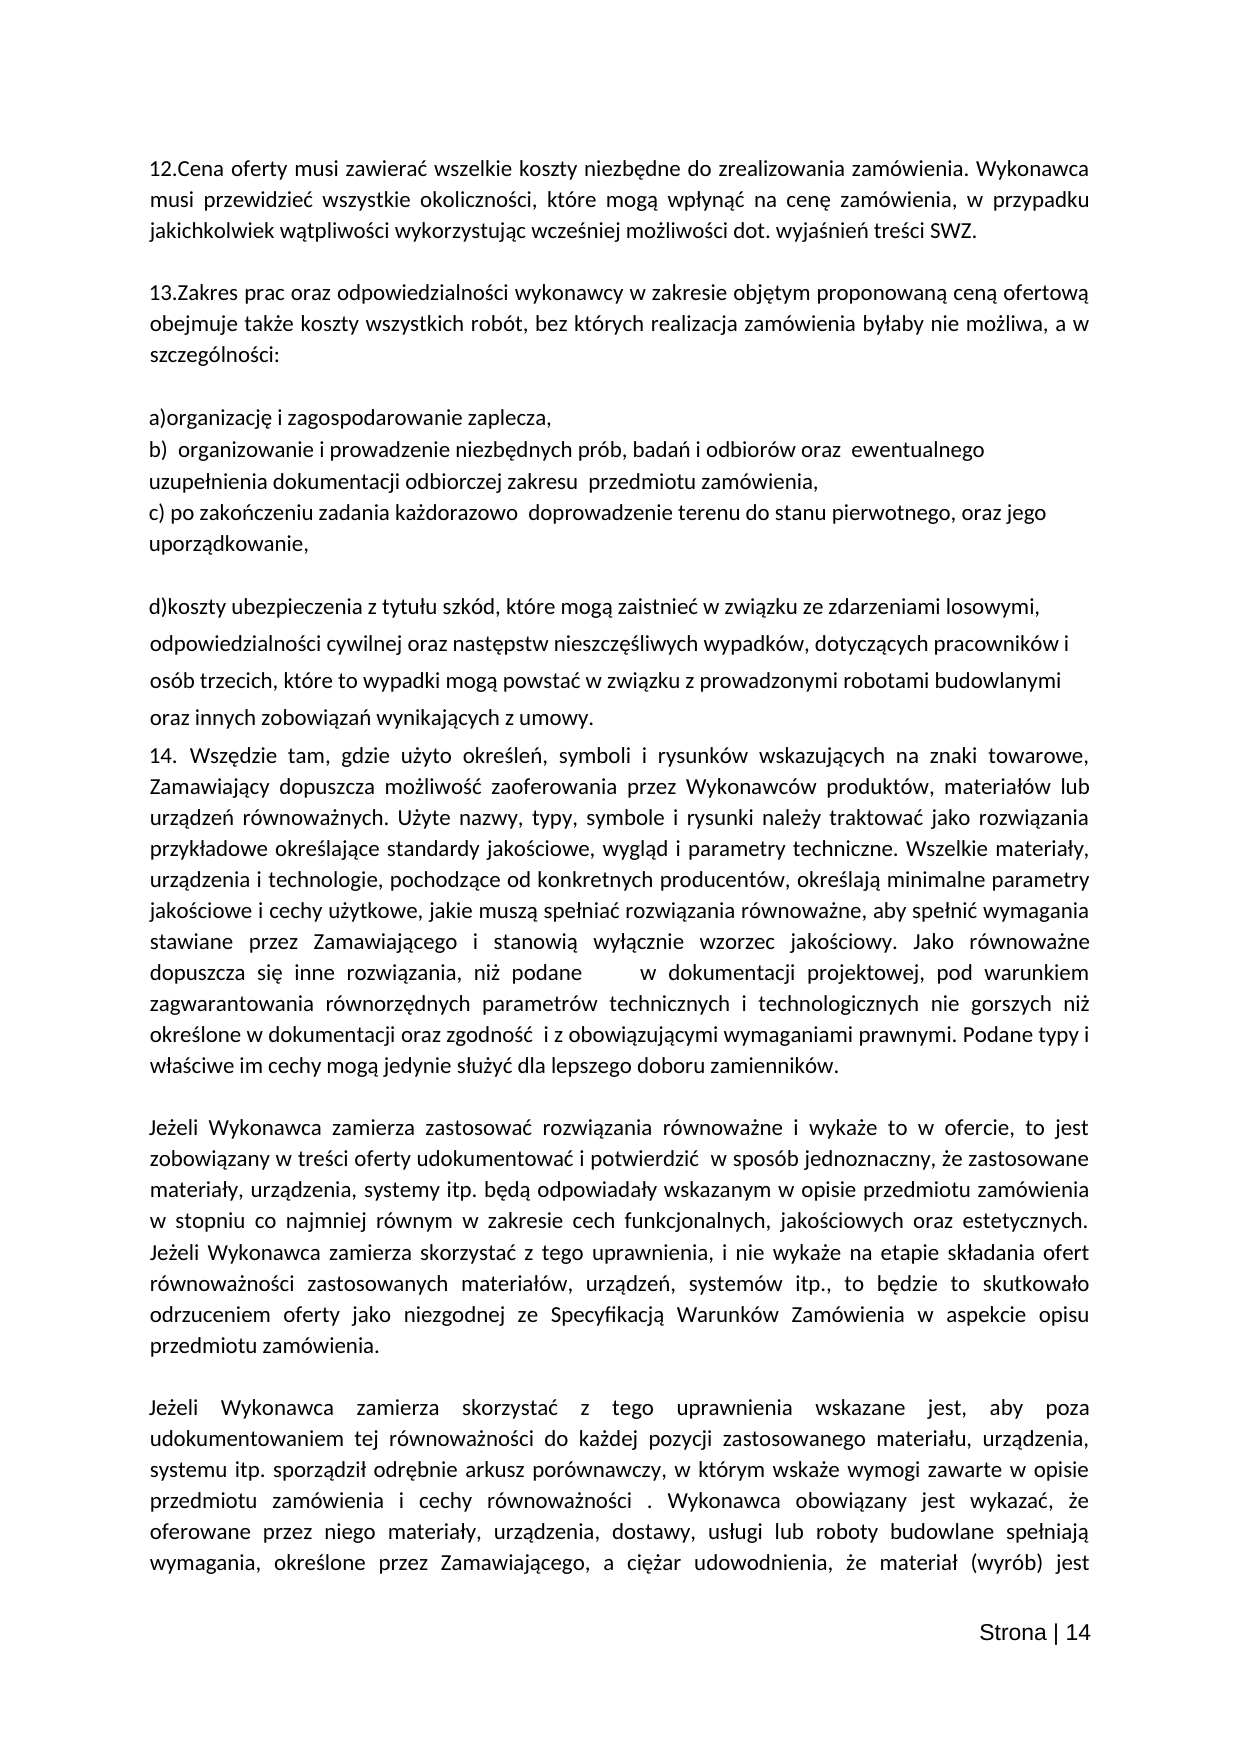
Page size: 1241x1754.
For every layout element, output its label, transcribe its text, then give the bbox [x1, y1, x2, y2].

text uporządkowanie, [148, 529, 1091, 557]
text 12.Cena oferty musi zawierać wszelkie koszty niezbędne do zrealizowania zamówienia. Wykonawca musi przewidzieć wszystkie okoliczności, które mogą wpłynąć na cenę zamówienia, w przypadku jakichkolwiek wątpliwości wykorzystując wcześniej możliwości dot. wyjaśnień treści SWZ. [148, 154, 1091, 244]
text 14. Wszędzie tam, gdzie użyto określeń, symboli i rysunków wskazujących na znaki towarowe, Zamawiający dopuszcza możliwość zaoferowania przez Wykonawców produktów, materiałów lub urządzeń równoważnych. Użyte nazwy, typy, symbole i rysunki należy traktować jako rozwiązania przykładowe określające standardy jakościowe, wygląd i parametry techniczne. Wszelkie materiały, urządzenia i technologie, pochodzące od konkretnych producentów, określają minimalne parametry jakościowe i cechy użytkowe, jakie muszą spełniać rozwiązania równoważne, aby spełnić wymagania stawiane przez Zamawiającego i stanowią wyłącznie wzorzec jakościowy. Jako równoważne dopuszcza się inne rozwiązania, niż podane w dokumentacji projektowej, pod warunkiem zagwarantowania równorzędnych parametrów technicznych i technologicznych nie gorszych niż określone w dokumentacji oraz zgodność i z obowiązującymi wymaganiami prawnymi. Podane typy i właściwe im cechy mogą jedynie służyć dla lepszego doboru zamienników. [148, 741, 1091, 1079]
text uzupełnienia dokumentacji odbiorczej zakresu przedmiotu zamówienia, [148, 467, 1091, 495]
text a)organizację i zagospodarowanie zaplecza, [148, 403, 1091, 431]
text Jeżeli Wykonawca zamierza zastosować rozwiązania równoważne i wykaże to w ofercie, to jest zobowiązany w treści oferty udokumentować i potwierdzić w sposób jednoznaczny, że zastosowane materiały, urządzenia, systemy itp. będą odpowiadały wskazanym w opisie przedmiotu zamówienia w stopniu co najmniej równym w zakresie cech funkcjonalnych, jakościowych oraz estetycznych. Jeżeli Wykonawca zamierza skorzystać z tego uprawnienia, i nie wykaże na etapie składania ofert równoważności zastosowanych materiałów, urządzeń, systemów itp., to będzie to skutkowało odrzuceniem oferty jako niezgodnej ze Specyfikacją Warunków Zamówienia w aspekcie opisu przedmiotu zamówienia. [148, 1113, 1091, 1359]
text b) organizowanie i prowadzenie niezbędnych prób, badań i odbiorów oraz ewentualnego [148, 436, 1091, 464]
text c) po zakończeniu zadania każdorazowo doprowadzenie terenu do stanu pierwotnego, oraz jego [148, 498, 1091, 526]
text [148, 1393, 1091, 1576]
text d)koszty ubezpieczenia z tytułu szkód, które mogą zaistnieć w związku ze zdarzeniami losowymi, odpowiedzialności cywilnej oraz następstw nieszczęśliwych wypadków, dotyczących pracowników i osób trzecich, które to wypadki mogą powstać w związku z prowadzonymi robotami budowlanymi oraz innych zobowiązań wynikających z umowy. [148, 592, 1091, 731]
text 13.Zakres prac oraz odpowiedzialności wykonawcy w zakresie objętym proponowaną ceną ofertową obejmuje także koszty wszystkich robót, bez których realizacja zamówienia byłaby nie możliwa, a w szczególności: [148, 278, 1091, 369]
